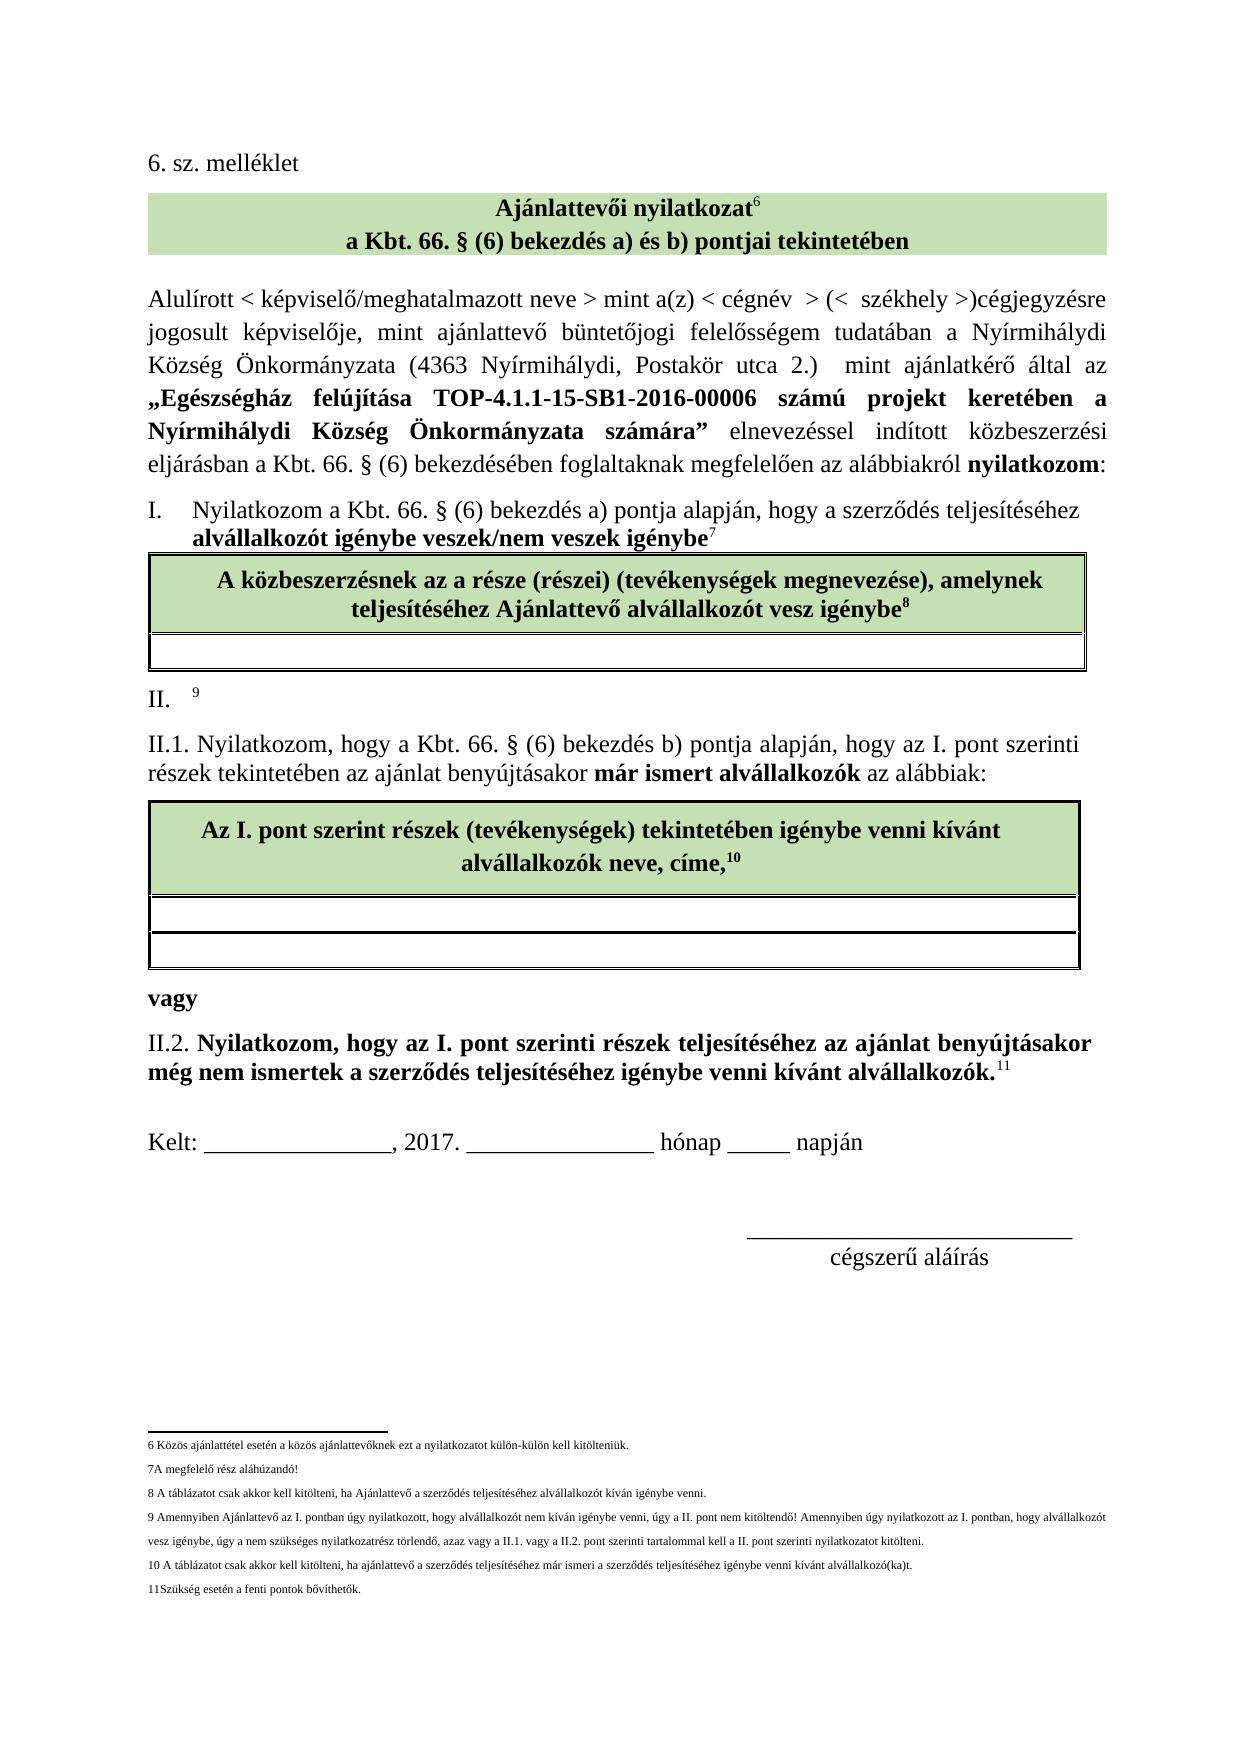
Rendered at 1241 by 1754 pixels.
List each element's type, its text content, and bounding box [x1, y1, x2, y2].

text __________________________ [738, 1213, 1080, 1242]
text 6. sz. melléklet [148, 148, 1080, 176]
table_header Az I. pont szerint részek (tevékenységek) tekintetében igénybe venni kívánt alvállalkozók neve, címe, [151, 803, 1078, 894]
table_cell [149, 894, 1079, 931]
list Nyilatkozom a Kbt. 66. § (6) bekezdés a) pontja alapján, hogy a szerződés teljesítéséhez alvállalkozót igénybe veszek/nem veszek igénybe [148, 495, 1080, 552]
table_header A közbeszerzésnek az a része (részei) (tevékenységek megnevezése), amelynek teljesítéséhez Ajánlattevő alvállalkozót vesz igénybe [151, 556, 1084, 632]
text a Kbt. 66. § (6) bekezdés a) és b) pontjai tekintetében [148, 226, 1107, 255]
text cégszerű aláírás [738, 1242, 1080, 1271]
text II.1. Nyilatkozom, hogy a Kbt. 66. § (6) bekezdés b) pontja alapján, hogy az I. pont szerinti részek tekintetében az ajánlat benyújtásakor már ismert alvállalkozók az alábbiak: [148, 729, 1080, 787]
table_cell [149, 931, 1079, 967]
text Kelt: _______________, 2017. _______________ hónap _____ napján [148, 1127, 1080, 1156]
text II.2. Nyilatkozom, hogy az I. pont szerinti részek teljesítéséhez az ajánlat benyújtásakor még nem ismertek a szerződés teljesítéséhez igénybe venni kívánt alvállalkozók. [148, 1028, 1093, 1086]
text Alulírott < képviselő/meghatalmazott neve > mint a(z) < cégnév > (< székhely >)cégjegyzésre jogosult képviselője, mint ajánlattevő büntetőjogi felelősségem tudatában a Nyírmihálydi Község Önkormányzata (4363 Nyírmihálydi, Postakör utca 2.) mint ajánlatkérő által az „Egészségház felújítása TOP-4.1.1-15-SB1-2016-00006 számú projekt keretében a Nyírmihálydi Község Önkormányzata számára” elnevezéssel indított közbeszerzési eljárásban a Kbt. 66. § (6) bekezdésében foglaltaknak megfelelően az alábbiakról nyilatkozom: [148, 284, 1107, 478]
table_cell [151, 632, 1084, 668]
text Ajánlattevői nyilatkozat [148, 193, 1107, 222]
text vagy [148, 983, 1080, 1011]
